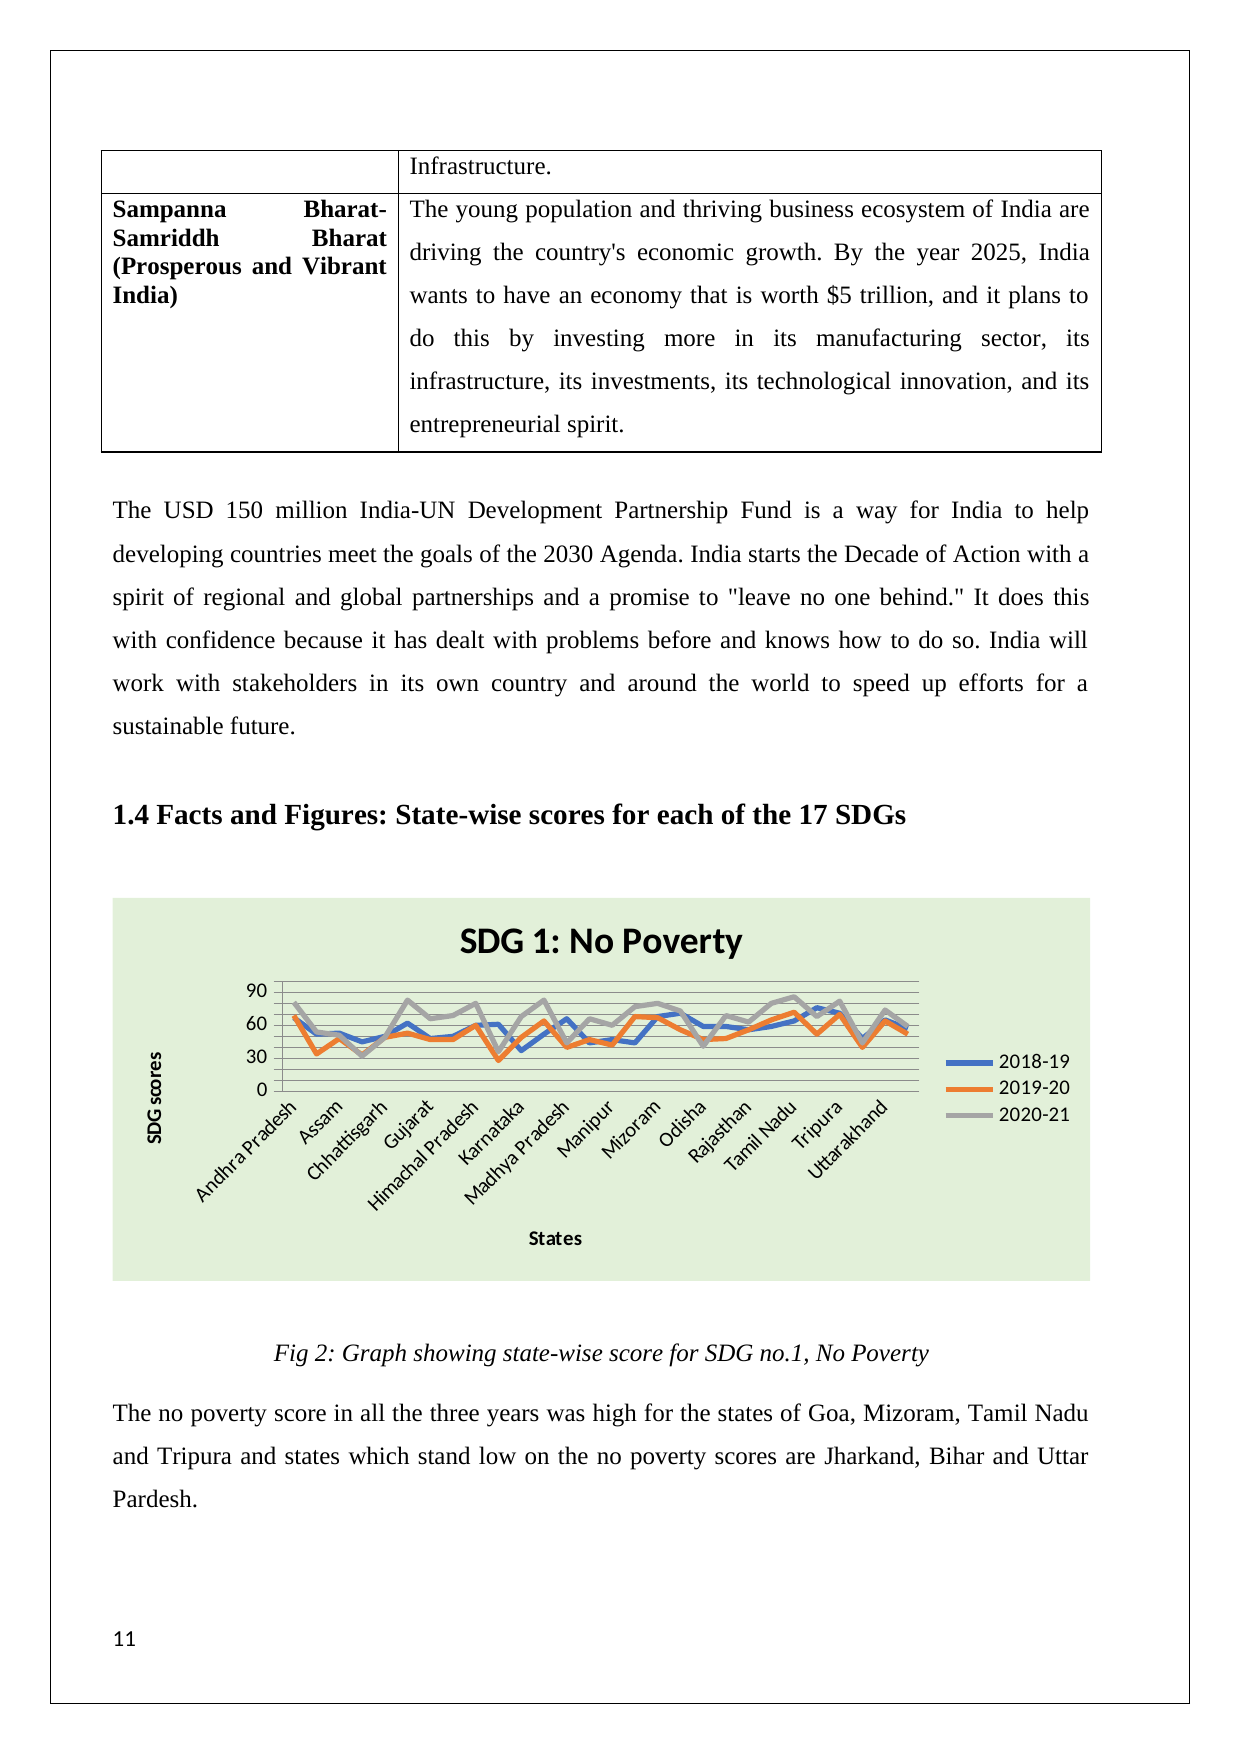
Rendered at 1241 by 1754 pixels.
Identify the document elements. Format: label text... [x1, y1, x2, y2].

text Fig 2: Graph showing state-wise score for SDG no.1, No Poverty [112, 1338, 1090, 1367]
table_cell The young population and thriving business ecosystem of India are driving the country's economic growth. By the year 2025, India wants to have an economy that is worth $5 trillion, and it plans to do this by investing more in its manufacturing sector, its infrastructure, its investments, its technological innovation, and its entrepreneurial spirit. [399, 194, 1101, 451]
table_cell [399, 151, 1101, 193]
table_cell Sampanna Bharat- Samriddh Bharat (Prosperous and Vibrant India) [102, 194, 398, 451]
text 1.4 Facts and Figures: State-wise scores for each of the 17 SDGs [112, 797, 1090, 831]
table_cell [102, 151, 398, 193]
text The USD 150 million India-UN Development Partnership Fund is a way for India to help developing countries meet the goals of the 2030 Agenda. India starts the Decade of Action with a spirit of regional and global partnerships and a promise to "leave no one behind." It does this with confidence because it has dealt with problems before and knows how to do so. India will work with stakeholders in its own country and around the world to speed up efforts for a sustainable future. [112, 496, 1090, 740]
text The no poverty score in all the three years was high for the states of Goa, Mizoram, Tamil Nadu and Tripura and states which stand low on the no poverty scores are Jharkand, Bihar and Uttar Pardesh. [112, 1398, 1090, 1513]
